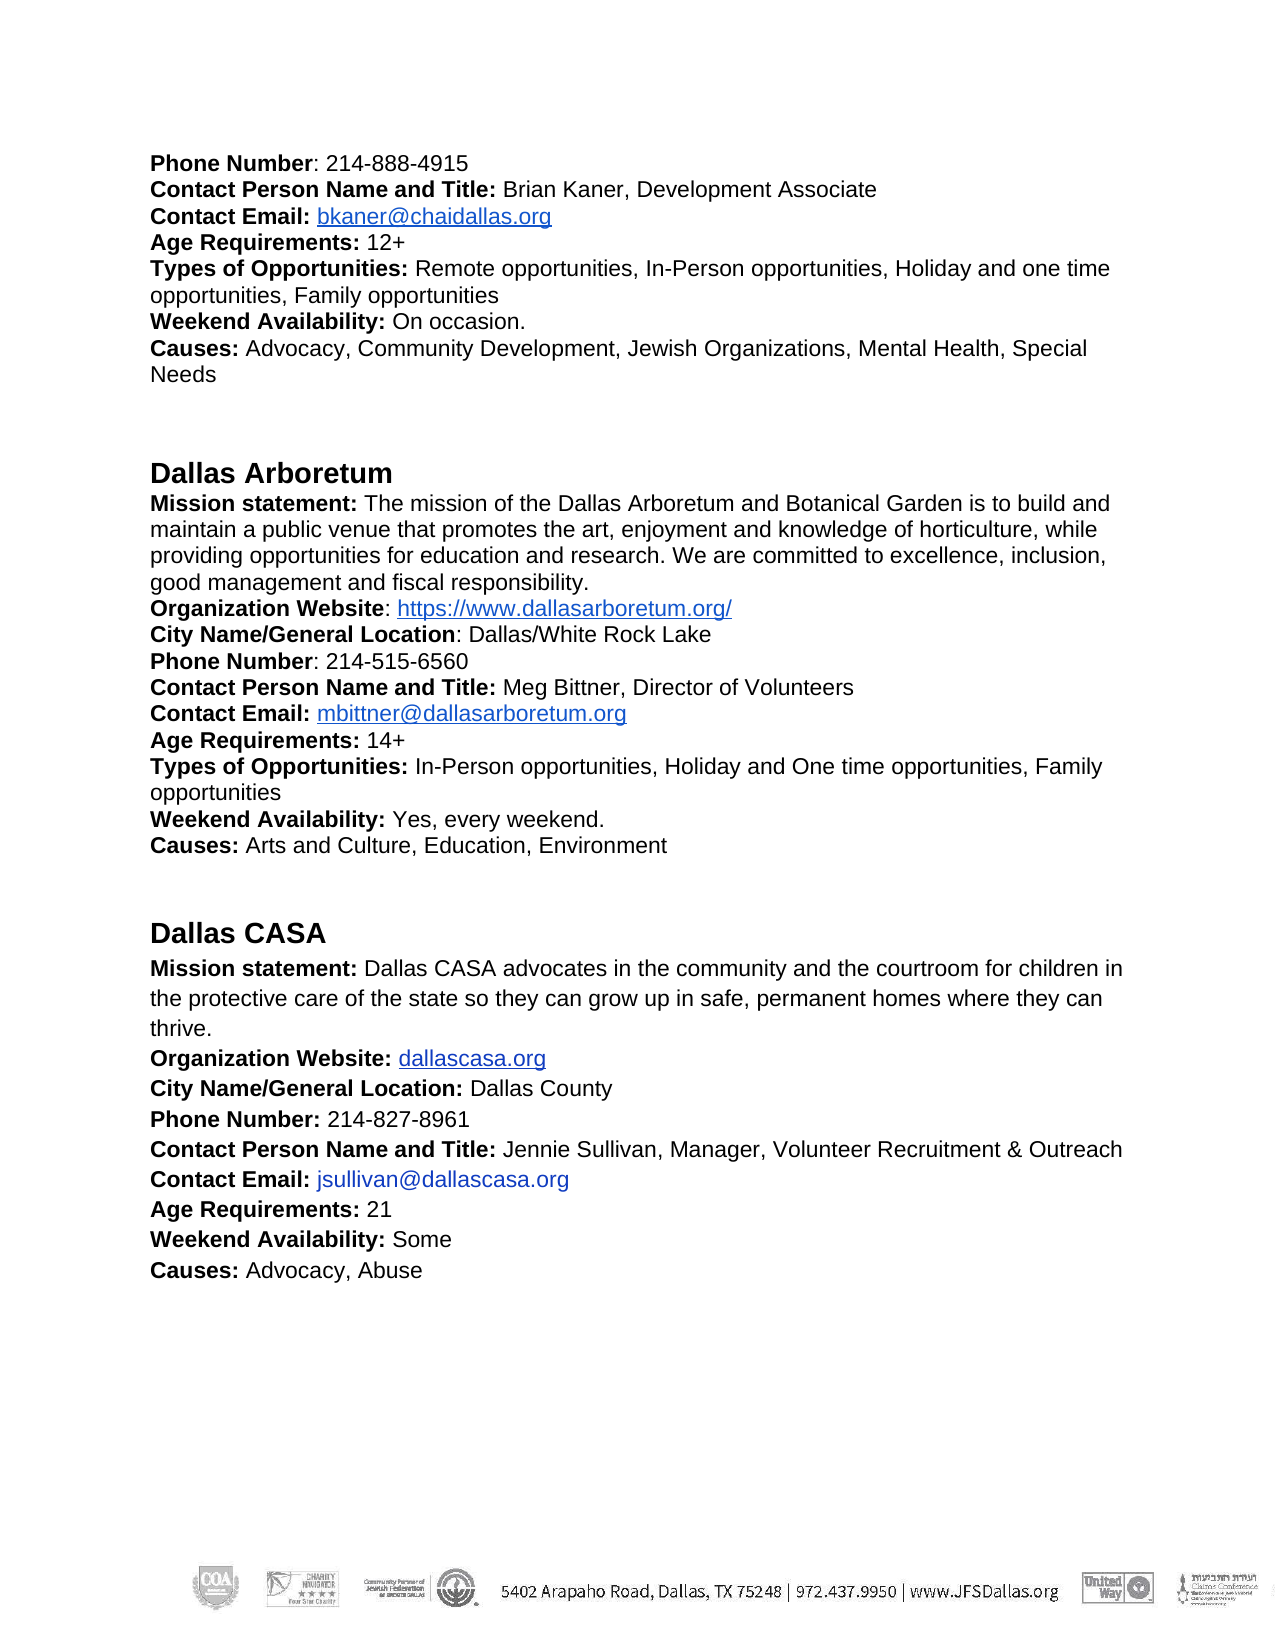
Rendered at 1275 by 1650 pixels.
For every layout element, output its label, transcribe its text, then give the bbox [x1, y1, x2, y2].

text Weekend Availability: On occasion. [150, 308, 1125, 334]
text Weekend Availability: Some [150, 1226, 1125, 1253]
text Phone Number: 214-515-6560 [150, 648, 1125, 674]
text City Name/General Location: Dallas/White Rock Lake [150, 621, 1125, 648]
text Contact Person Name and Title: Brian Kaner, Development Associate [150, 176, 1125, 203]
text Mission statement: Dallas CASA advocates in the community and the courtroom for children in the protective care of the state so they can grow up in safe, permanent homes where they can thrive. [150, 954, 1125, 1041]
text Contact Email: mbittner@dallasarboretum.org [150, 700, 1125, 727]
text Dallas Arboretum [150, 456, 1125, 489]
text Contact Person Name and Title: Meg Bittner, Director of Volunteers [150, 674, 1125, 700]
text Causes: Advocacy, Abuse [150, 1257, 1125, 1283]
text Dallas CASA [150, 916, 1125, 949]
text Types of Opportunities: In-Person opportunities, Holiday and One time opportunities, Family opportunities [150, 753, 1125, 806]
text Causes: Arts and Culture, Education, Environment [150, 832, 1125, 858]
picture [150, 1548, 1275, 1643]
text City Name/General Location: Dallas County [150, 1075, 1125, 1102]
text Weekend Availability: Yes, every weekend. [150, 806, 1125, 832]
text Contact Person Name and Title: Jennie Sullivan, Manager, Volunteer Recruitment & Outreach [150, 1136, 1125, 1162]
text Age Requirements: 12+ [150, 229, 1125, 255]
text Organization Website: dallascasa.org [150, 1045, 1125, 1071]
text Phone Number: 214-827-8961 [150, 1106, 1125, 1132]
text Types of Opportunities: Remote opportunities, In-Person opportunities, Holiday and one time opportunities, Family opportunities [150, 255, 1125, 308]
text Organization Website: https://www.dallasarboretum.org/ [150, 595, 1125, 621]
text Phone Number: 214-888-4915 [150, 150, 1125, 176]
text Contact Email: bkaner@chaidallas.org [150, 203, 1125, 229]
text Age Requirements: 14+ [150, 727, 1125, 753]
text Causes: Advocacy, Community Development, Jewish Organizations, Mental Health, Special Needs [150, 334, 1125, 387]
text Mission statement: The mission of the Dallas Arboretum and Botanical Garden is to build and maintain a public venue that promotes the art, enjoyment and knowledge of horticulture, while providing opportunities for education and research. We are committed to excellence, inclusion, good management and fiscal responsibility. [150, 489, 1125, 595]
text Contact Email: jsullivan@dallascasa.org [150, 1166, 1125, 1192]
text Age Requirements: 21 [150, 1196, 1125, 1222]
